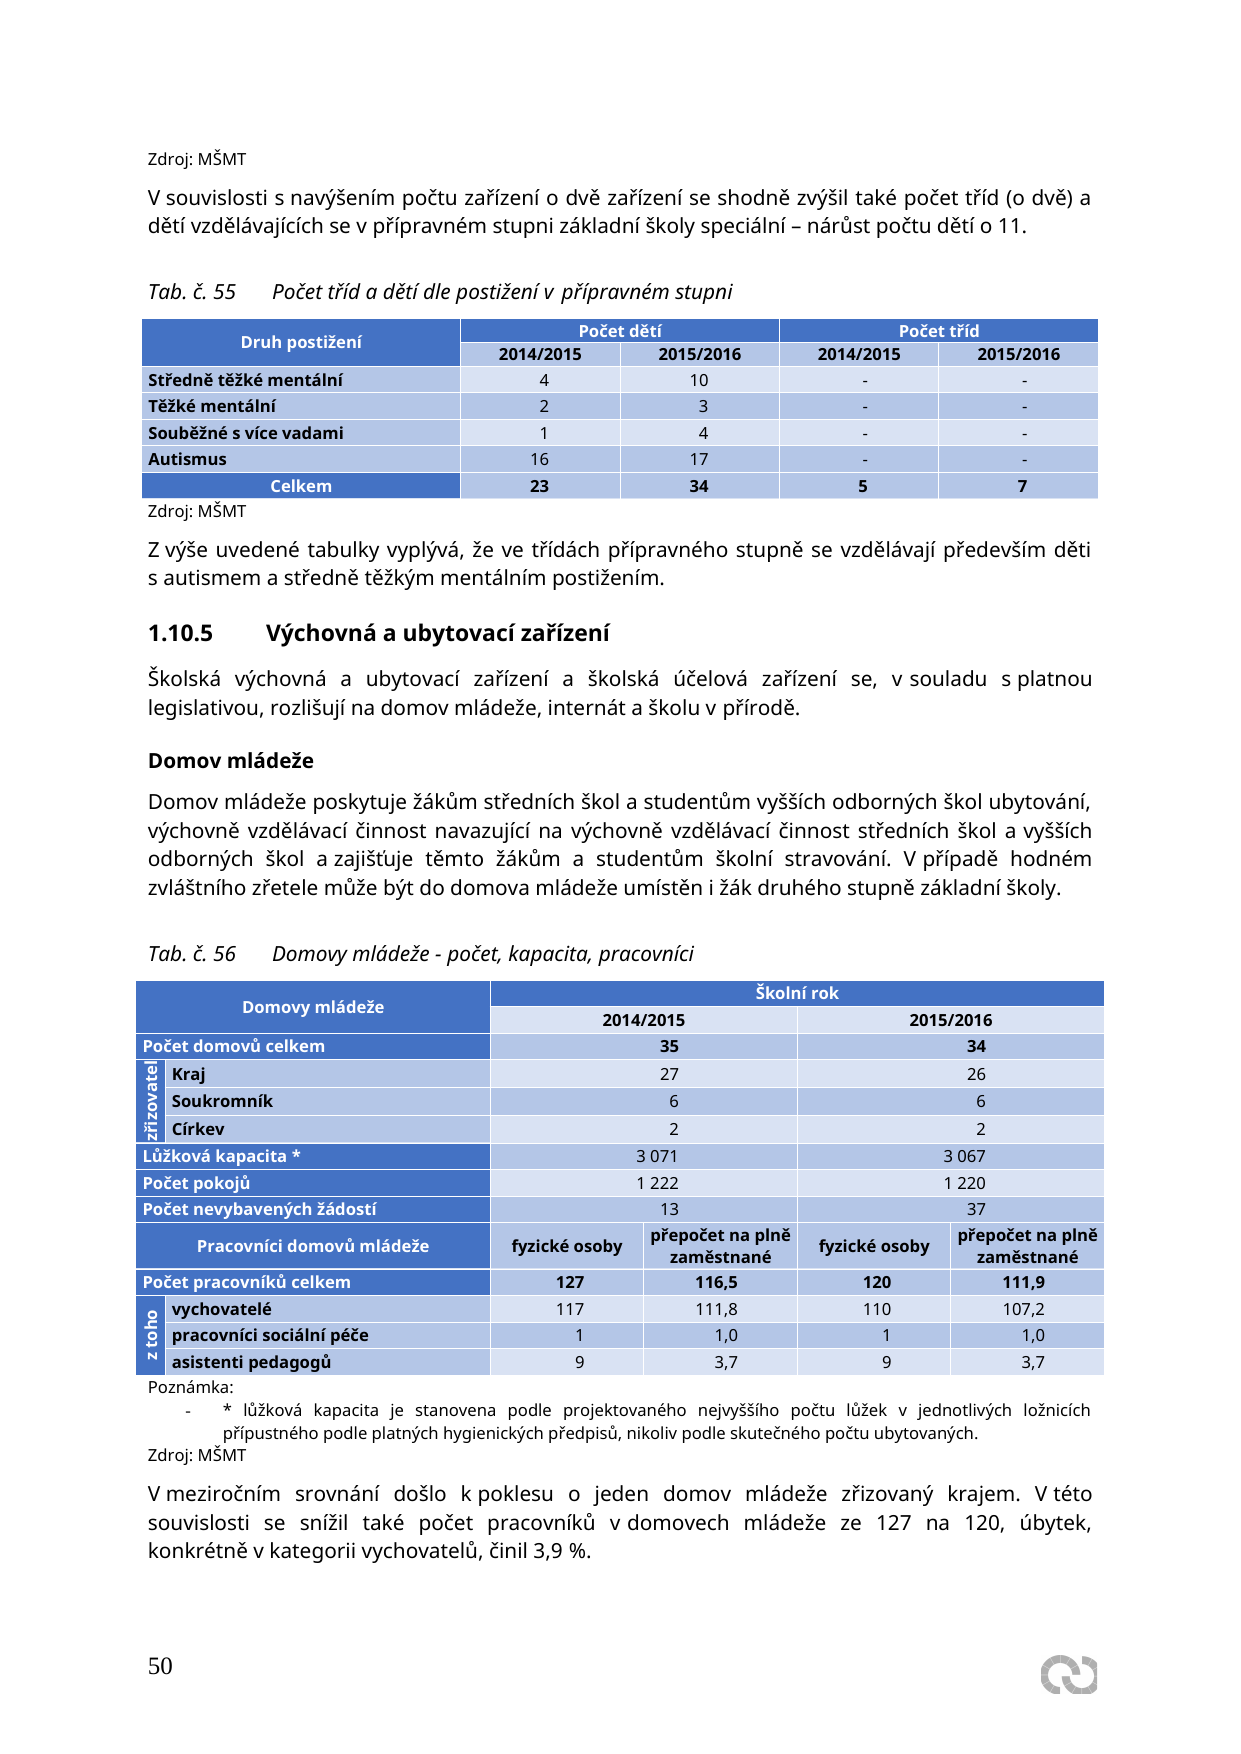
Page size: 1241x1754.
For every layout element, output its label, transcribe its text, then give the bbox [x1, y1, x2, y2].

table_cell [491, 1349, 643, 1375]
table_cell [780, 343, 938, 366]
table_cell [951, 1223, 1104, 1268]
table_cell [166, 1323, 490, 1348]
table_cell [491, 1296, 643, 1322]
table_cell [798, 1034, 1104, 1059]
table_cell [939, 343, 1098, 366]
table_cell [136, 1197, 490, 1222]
text Zdroj: MŠMT [148, 1444, 1092, 1467]
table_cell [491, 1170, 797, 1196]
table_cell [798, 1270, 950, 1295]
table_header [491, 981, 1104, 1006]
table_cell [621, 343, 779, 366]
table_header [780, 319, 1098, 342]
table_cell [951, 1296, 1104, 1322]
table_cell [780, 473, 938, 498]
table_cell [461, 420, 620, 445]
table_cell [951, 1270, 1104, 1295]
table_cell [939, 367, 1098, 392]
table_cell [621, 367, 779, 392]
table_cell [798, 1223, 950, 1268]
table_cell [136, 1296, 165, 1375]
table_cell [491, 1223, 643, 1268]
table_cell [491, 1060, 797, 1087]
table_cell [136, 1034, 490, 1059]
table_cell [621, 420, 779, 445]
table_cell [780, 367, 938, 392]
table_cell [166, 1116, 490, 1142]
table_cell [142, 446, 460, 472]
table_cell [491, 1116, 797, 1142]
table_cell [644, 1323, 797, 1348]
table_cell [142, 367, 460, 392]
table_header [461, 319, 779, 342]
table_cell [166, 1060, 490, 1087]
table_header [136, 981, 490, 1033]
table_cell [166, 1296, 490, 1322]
text Poznámka: [148, 1376, 1092, 1398]
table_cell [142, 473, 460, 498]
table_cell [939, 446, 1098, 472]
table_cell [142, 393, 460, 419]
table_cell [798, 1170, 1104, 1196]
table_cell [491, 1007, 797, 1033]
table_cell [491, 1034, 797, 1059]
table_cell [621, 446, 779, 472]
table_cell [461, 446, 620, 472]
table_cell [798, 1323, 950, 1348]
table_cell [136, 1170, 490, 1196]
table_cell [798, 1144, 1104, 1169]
text Školská výchovná a ubytovací zařízení a školská účelová zařízení se, v souladu s platnou legislativou, rozlišují na domov mládeže, internát a školu v přírodě. [148, 664, 1092, 721]
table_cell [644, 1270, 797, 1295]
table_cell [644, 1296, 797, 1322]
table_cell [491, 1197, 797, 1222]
text Domovy mládeže - počet, kapacita, pracovníci [148, 939, 1092, 967]
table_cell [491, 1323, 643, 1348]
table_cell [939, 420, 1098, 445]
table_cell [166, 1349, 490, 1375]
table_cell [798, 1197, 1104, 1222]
text Zdroj: MŠMT [148, 148, 1092, 170]
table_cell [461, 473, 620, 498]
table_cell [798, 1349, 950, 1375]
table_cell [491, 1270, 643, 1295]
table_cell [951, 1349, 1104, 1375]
text Zdroj: MŠMT [148, 500, 1092, 522]
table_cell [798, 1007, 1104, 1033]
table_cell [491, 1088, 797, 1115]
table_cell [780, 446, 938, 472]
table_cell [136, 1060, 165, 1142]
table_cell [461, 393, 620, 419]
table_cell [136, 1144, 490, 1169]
text Domov mládeže [148, 746, 1092, 775]
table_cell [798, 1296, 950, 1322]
text V souvislosti s navýšením počtu zařízení o dvě zařízení se shodně zvýšil také počet tříd (o dvě) a dětí vzdělávajících se v přípravném stupni základní školy speciální – nárůst počtu dětí o 11. [148, 183, 1092, 240]
list * lůžková kapacita je stanovena podle projektovaného nejvyššího počtu lůžek v jednotlivých ložnicích přípustného podle platných hygienických předpisů, nikoliv podle skutečného počtu ubytovaných. [185, 1398, 1092, 1444]
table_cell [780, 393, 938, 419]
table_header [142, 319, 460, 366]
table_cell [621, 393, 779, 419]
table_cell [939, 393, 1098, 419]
subtitle Výchovná a ubytovací zařízení [148, 617, 1092, 648]
picture [1040, 1655, 1098, 1693]
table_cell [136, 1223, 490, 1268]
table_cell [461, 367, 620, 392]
text Počet tříd a dětí dle postižení v přípravném stupni [148, 277, 1092, 306]
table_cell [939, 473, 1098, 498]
text V meziročním srovnání došlo k poklesu o jeden domov mládeže zřizovaný krajem. V této souvislosti se snížil také počet pracovníků v domovech mládeže ze 127 na 120, úbytek, konkrétně v kategorii vychovatelů, činil 3,9 %. [148, 1479, 1092, 1564]
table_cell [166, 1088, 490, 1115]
text Z výše uvedené tabulky vyplývá, že ve třídách přípravného stupně se vzdělávají především děti s autismem a středně těžkým mentálním postižením. [148, 535, 1092, 592]
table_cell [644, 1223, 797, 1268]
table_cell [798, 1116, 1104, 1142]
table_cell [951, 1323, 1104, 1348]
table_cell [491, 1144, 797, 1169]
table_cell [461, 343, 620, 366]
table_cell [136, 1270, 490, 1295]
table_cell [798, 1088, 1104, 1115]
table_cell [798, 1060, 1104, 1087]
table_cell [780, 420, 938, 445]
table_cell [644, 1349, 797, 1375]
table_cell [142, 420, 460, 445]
text Domov mládeže poskytuje žákům středních škol a studentům vyšších odborných škol ubytování, výchovně vzdělávací činnost navazující na výchovně vzdělávací činnost středních škol a vyšších odborných škol a zajišťuje těmto žákům a studentům školní stravování. V případě hodném zvláštního zřetele může být do domova mládeže umístěn i žák druhého stupně základní školy. [148, 787, 1092, 901]
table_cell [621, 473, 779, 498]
